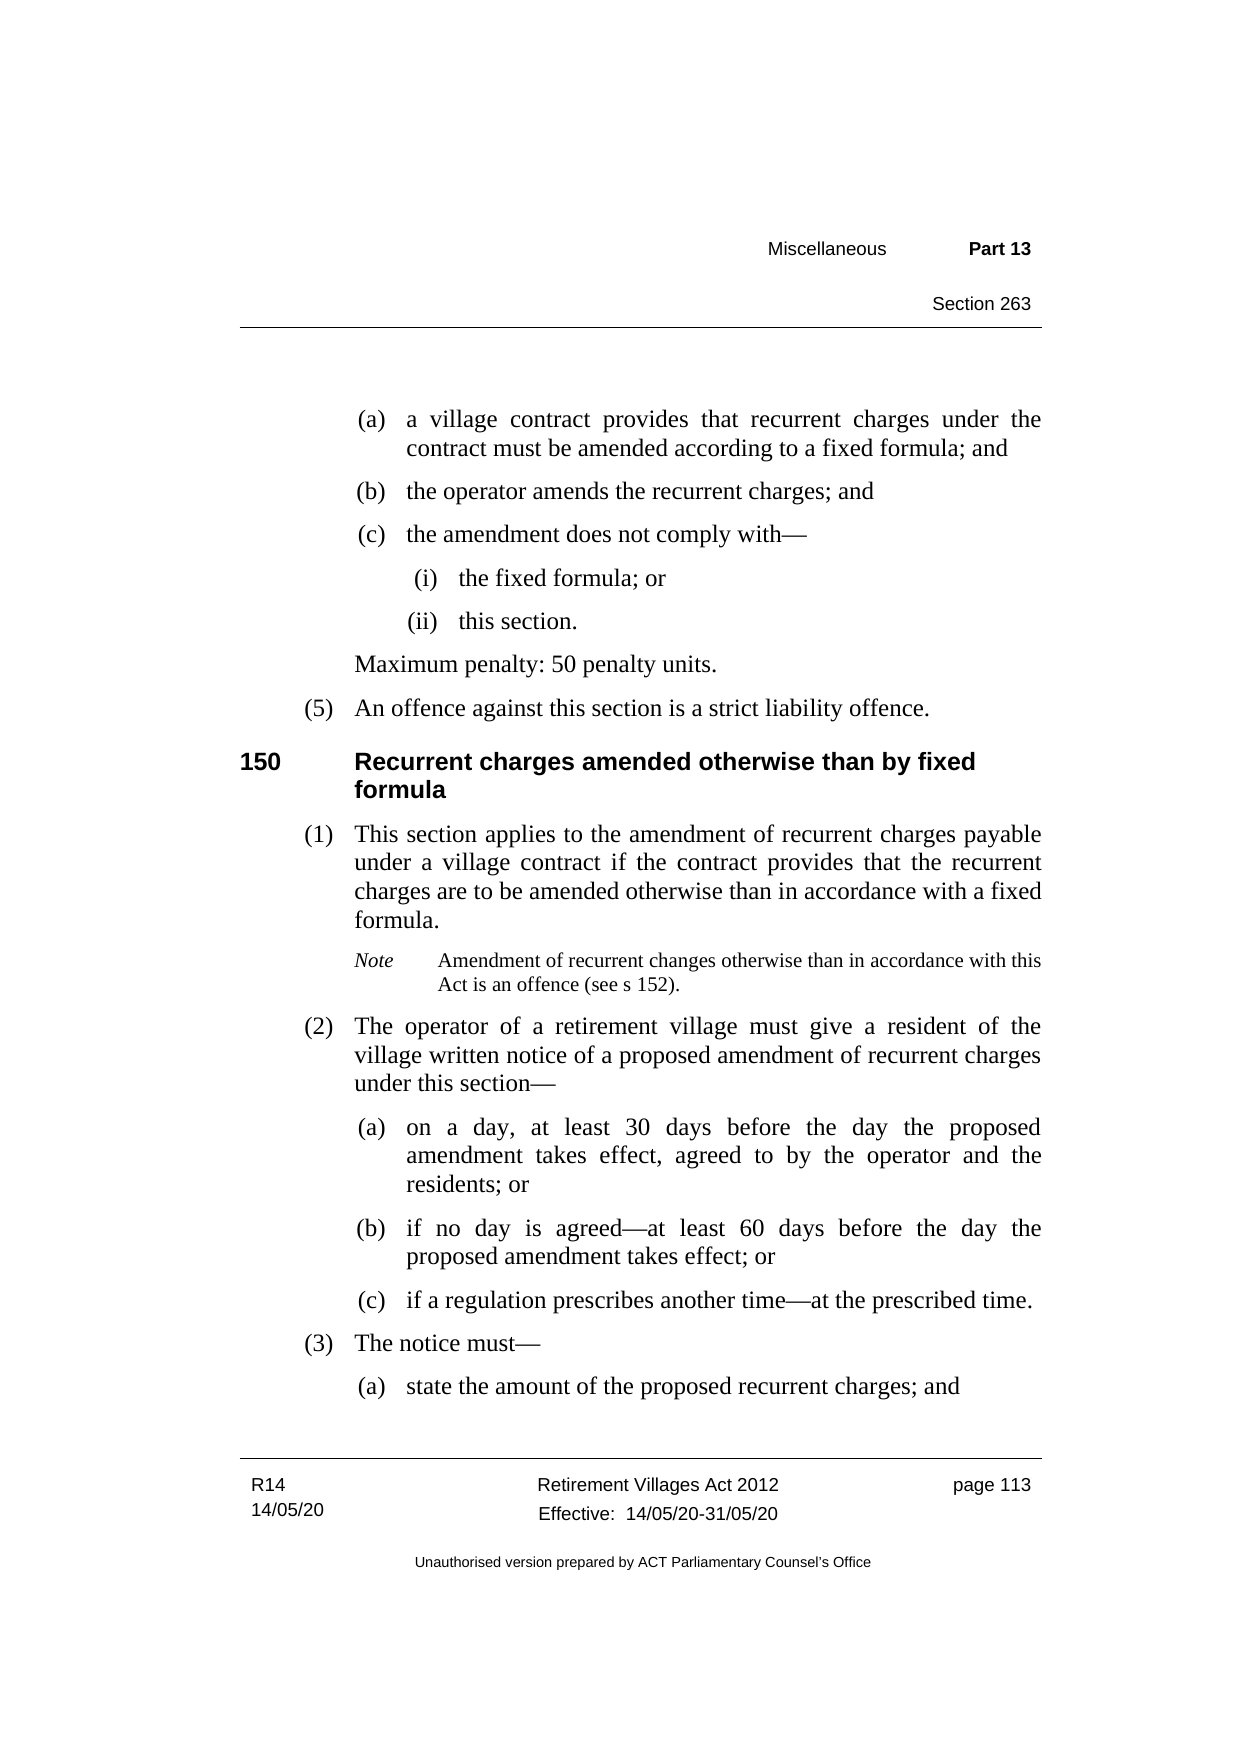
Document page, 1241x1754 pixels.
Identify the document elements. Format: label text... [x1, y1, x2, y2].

text (3) The notice must— [239, 1328, 1042, 1357]
text (2) The operator of a retirement village must give a resident of the village written notice of a proposed amendment of recurrent charges under this section— [239, 1011, 1042, 1097]
text (b) the operator amends the recurrent charges; and [239, 476, 1042, 505]
text (i) the fixed formula; or [239, 563, 1042, 592]
text (b) if no day is agreed—at least 60 days before the day the proposed amendment takes effect; or [239, 1213, 1042, 1270]
text (c) if a regulation prescribes another time—at the prescribed time. [239, 1285, 1042, 1313]
text (ii) this section. [239, 606, 1042, 635]
text (5) An offence against this section is a strict liability offence. [239, 693, 1042, 722]
text (c) the amendment does not comply with— [239, 519, 1042, 548]
text (a) a village contract provides that recurrent charges under the contract must be amended according to a fixed formula; and [239, 404, 1042, 462]
text (1) This section applies to the amendment of recurrent charges payable under a village contract if the contract provides that the recurrent charges are to be amended otherwise than in accordance with a fixed formula. [239, 819, 1042, 934]
text Note Amendment of recurrent changes otherwise than in accordance with this Act is an offence (see s 152). [354, 948, 1042, 996]
text 150 Recurrent charges amended otherwise than by fixed formula [239, 747, 1042, 804]
text Maximum penalty: 50 penalty units. [354, 649, 1042, 678]
text (a) on a day, at least 30 days before the day the proposed amendment takes effect, agreed to by the operator and the residents; or [239, 1112, 1042, 1198]
text (a) state the amount of the proposed recurrent charges; and [239, 1371, 1042, 1400]
